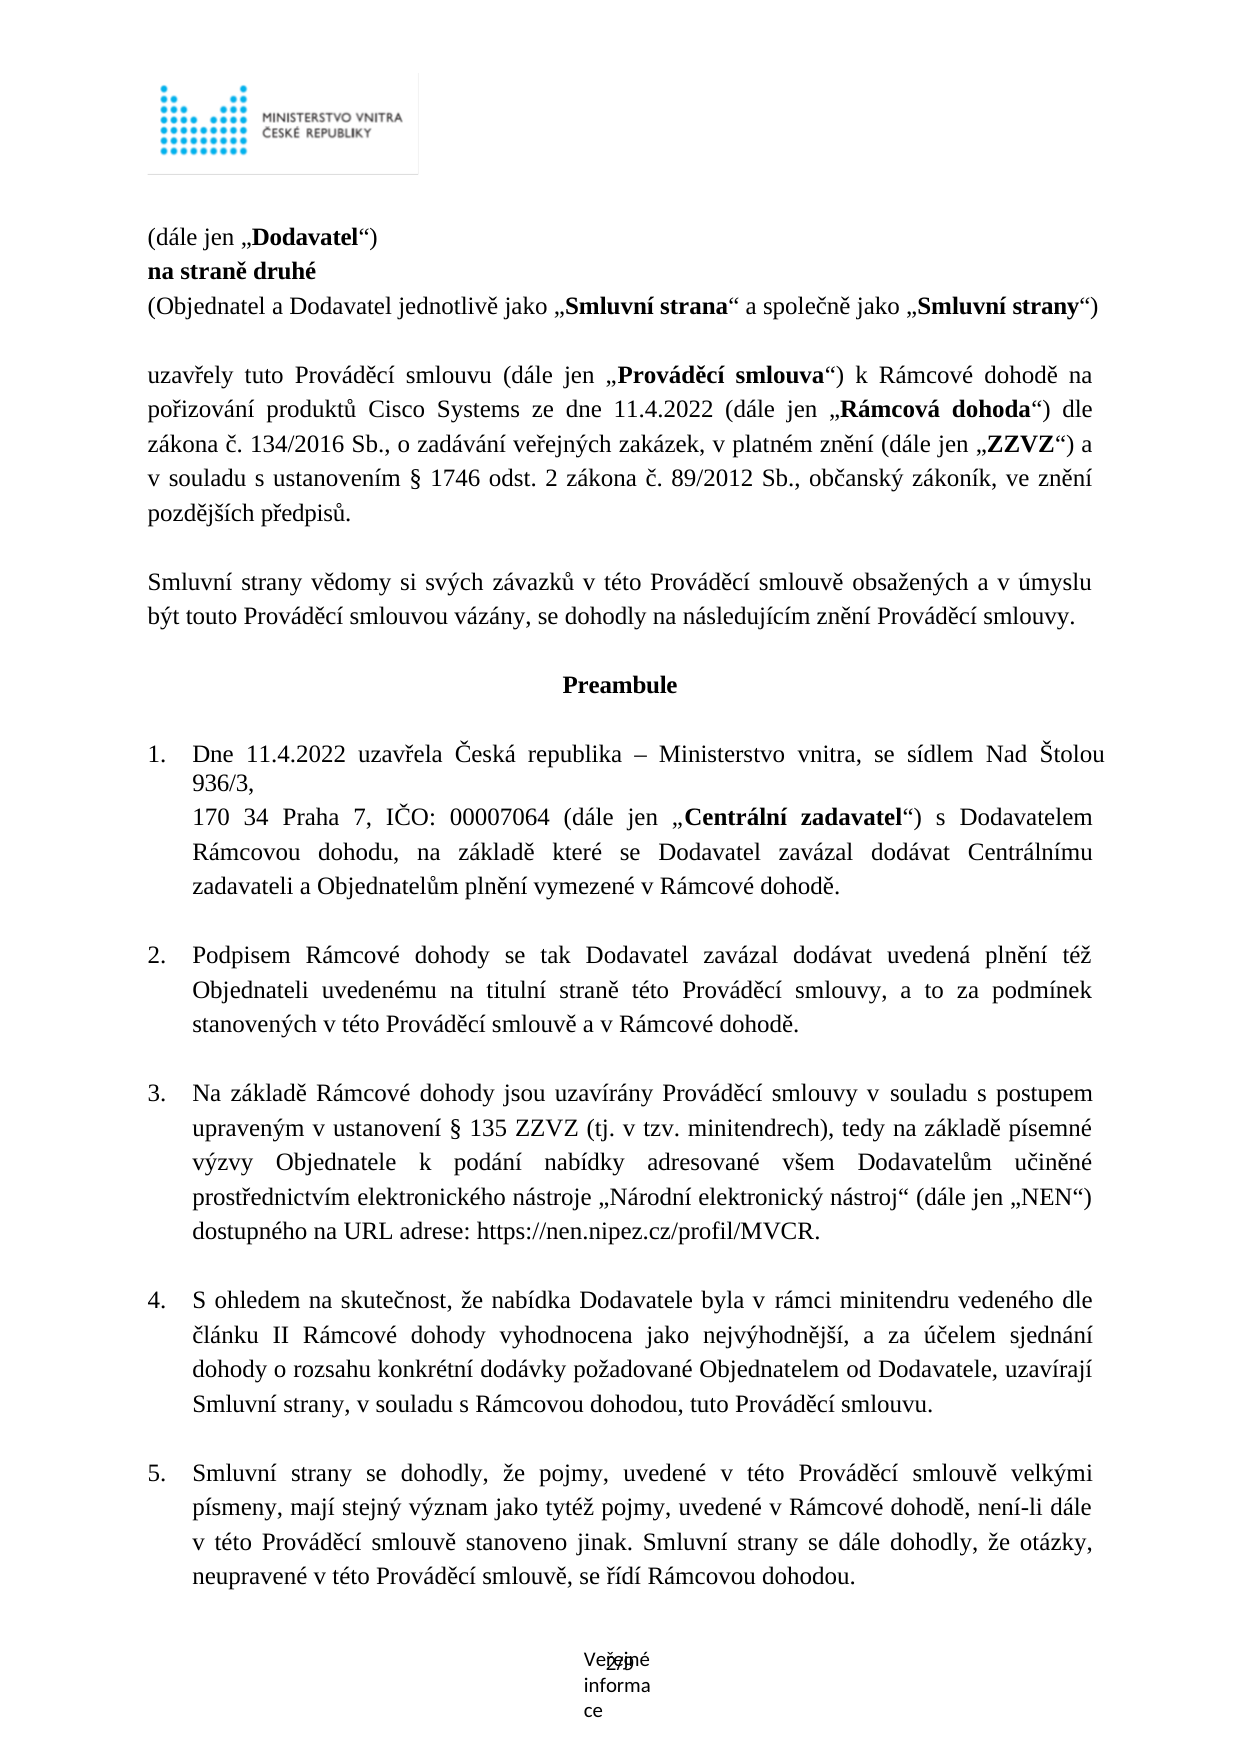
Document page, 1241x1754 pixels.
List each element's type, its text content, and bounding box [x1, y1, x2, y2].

list S ohledem na skutečnost, že nabídka Dodavatele byla v rámci minitendru vedeného dle článku II Rámcové dohody vyhodnocena jako nejvýhodnější, a za účelem sjednání dohody o rozsahu konkrétní dodávky požadované Objednatelem od Dodavatele, uzavírají Smluvní strany, v souladu s Rámcovou dohodou, tuto Prováděcí smlouvu. [147, 1285, 1093, 1417]
text 170 34 Praha 7, IČO: 00007064 (dále jen „Centrální zadavatel“) s Dodavatelem Rámcovou dohodu, na základě které se Dodavatel zavázal dodávat Centrálnímu zadavateli a Objednatelům plnění vymezené v Rámcové dohodě. [192, 802, 1093, 900]
list Na základě Rámcové dohody jsou uzavírány Prováděcí smlouvy v souladu s postupem upraveným v ustanovení § 135 ZZVZ (tj. v tzv. minitendrech), tedy na základě písemné výzvy Objednatele k podání nabídky adresované všem Dodavatelům učiněné prostřednictvím elektronického nástroje „Národní elektronický nástroj“ (dále jen „NEN“) dostupného na URL adrese: https://nen.nipez.cz/profil/MVCR. [147, 1078, 1093, 1245]
subtitle Preambule [310, 670, 930, 699]
subtitle na straně druhé [147, 256, 1105, 285]
list Smluvní strany se dohodly, že pojmy, uvedené v této Prováděcí smlouvě velkými písmeny, mají stejný význam jako tytéž pojmy, uvedené v Rámcové dohodě, není-li dále v této Prováděcí smlouvě stanoveno jinak. Smluvní strany se dále dohodly, že otázky, neupravené v této Prováděcí smlouvě, se řídí Rámcovou dohodou. [147, 1458, 1093, 1590]
picture [147, 73, 419, 175]
text Smluvní strany vědomy si svých závazků v této Prováděcí smlouvě obsažených a v úmyslu být touto Prováděcí smlouvou vázány, se dohodly na následujícím znění Prováděcí smlouvy. [147, 567, 1093, 630]
text (dále jen „Dodavatel“) [147, 222, 1105, 251]
text uzavřely tuto Prováděcí smlouvu (dále jen „Prováděcí smlouva“) k Rámcové dohodě na pořizování produktů Cisco Systems ze dne 11.4.2022 (dále jen „Rámcová dohoda“) dle zákona č. 134/2016 Sb., o zadávání veřejných zakázek, v platném znění (dále jen „ZZVZ“) a v souladu s ustanovením § 1746 odst. 2 zákona č. 89/2012 Sb., občanský zákoník, ve znění pozdějších předpisů. [147, 360, 1093, 527]
list Podpisem Rámcové dohody se tak Dodavatel zavázal dodávat uvedená plnění též Objednateli uvedenému na titulní straně této Prováděcí smlouvy, a to za podmínek stanovených v této Prováděcí smlouvě a v Rámcové dohodě. [147, 940, 1093, 1038]
list Dne 11.4.2022 uzavřela Česká republika – Ministerstvo vnitra, se sídlem Nad Štolou 936/3, [147, 739, 1105, 797]
text (Objednatel a Dodavatel jednotlivě jako „Smluvní strana“ a společně jako „Smluvní strany“) [147, 291, 1105, 320]
